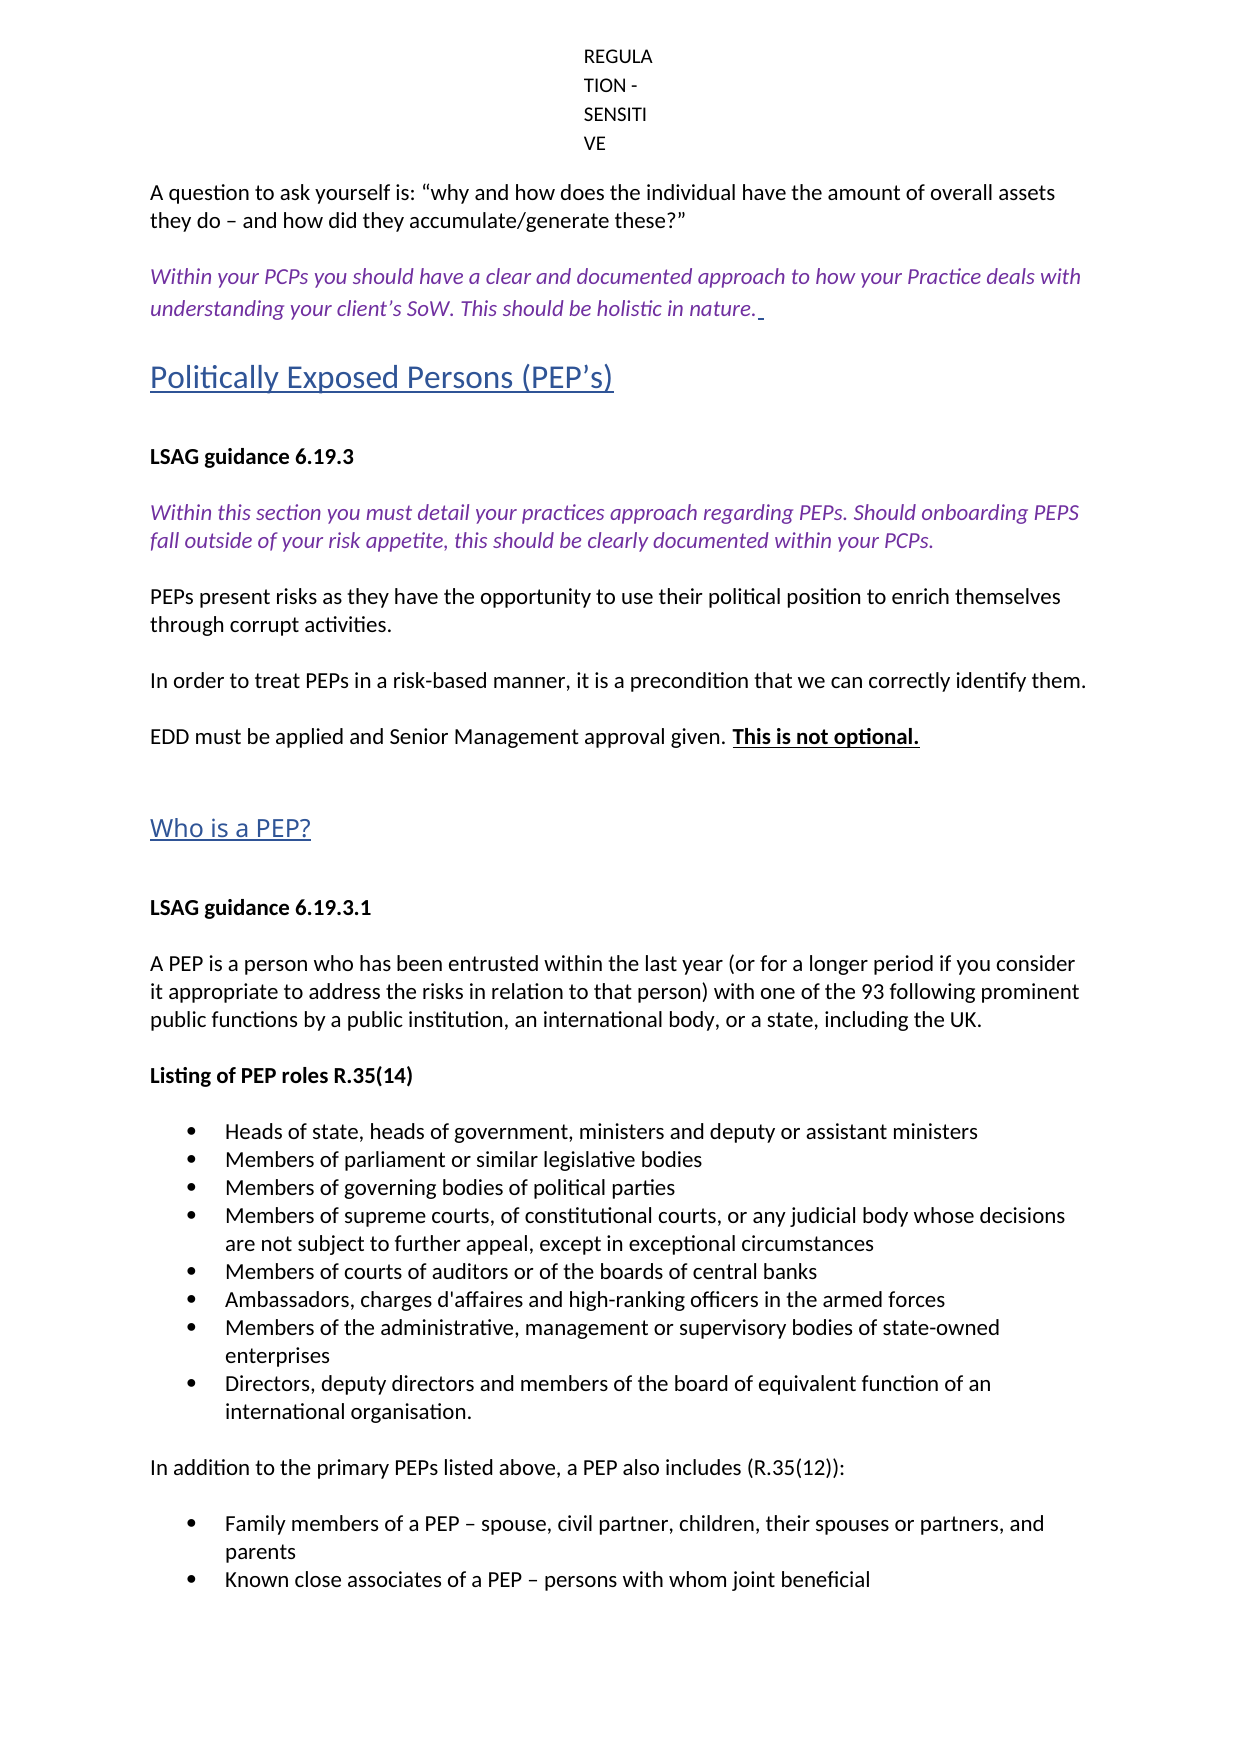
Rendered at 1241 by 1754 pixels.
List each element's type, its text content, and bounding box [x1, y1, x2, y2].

text LSAG guidance 6.19.3.1 [150, 893, 1090, 921]
text Listing of PEP roles R.35(14) [150, 1061, 1090, 1117]
list Members of the administrative, management or supervisory bodies of state-owned enterprises [187, 1313, 1090, 1369]
text Within this section you must detail your practices approach regarding PEPs. Should onboarding PEPS fall outside of your risk appetite, this should be clearly documented within your PCPs. [150, 498, 1090, 554]
text In addition to the primary PEPs listed above, a PEP also includes (R.35(12)): [150, 1453, 1090, 1509]
list Family members of a PEP – spouse, civil partner, children, their spouses or partners, and parents [187, 1509, 1090, 1565]
list Members of supreme courts, of constitutional courts, or any judicial body whose decisions are not subject to further appeal, except in exceptional circumstances [187, 1201, 1090, 1257]
text A PEP is a person who has been entrusted within the last year (or for a longer period if you consider it appropriate to address the risks in relation to that person) with one of the 93 following prominent public functions by a public institution, an international body, or a state, including the UK. [150, 949, 1090, 1033]
list Directors, deputy directors and members of the board of equivalent function of an international organisation. [187, 1369, 1090, 1425]
text PEPs present risks as they have the opportunity to use their political position to enrich themselves through corrupt activities. [150, 582, 1090, 638]
list Ambassadors, charges d'affaires and high-ranking officers in the armed forces [187, 1285, 1090, 1313]
list Heads of state, heads of government, ministers and deputy or assistant ministers [187, 1117, 1090, 1145]
text EDD must be applied and Senior Management approval given. This is not optional. [150, 722, 1090, 751]
text In order to treat PEPs in a risk-based manner, it is a precondition that we can correctly identify them. [150, 666, 1090, 694]
text A question to ask yourself is: “why and how does the individual have the amount of overall assets they do – and how did they accumulate/generate these?” [150, 178, 1090, 262]
subtitle Politically Exposed Persons (PEP’s) [150, 356, 1090, 442]
text Within your PCPs you should have a clear and documented approach to how your Practice deals with understanding your client’s SoW. This should be holistic in nature. [150, 262, 1090, 323]
list Members of governing bodies of political parties [187, 1173, 1090, 1201]
text LSAG guidance 6.19.3 [150, 442, 1090, 470]
list Members of parliament or similar legislative bodies [187, 1145, 1090, 1173]
list Known close associates of a PEP – persons with whom joint beneficial [187, 1565, 1090, 1593]
subtitle Who is a PEP? [150, 811, 1090, 887]
list Members of courts of auditors or of the boards of central banks [187, 1257, 1090, 1285]
